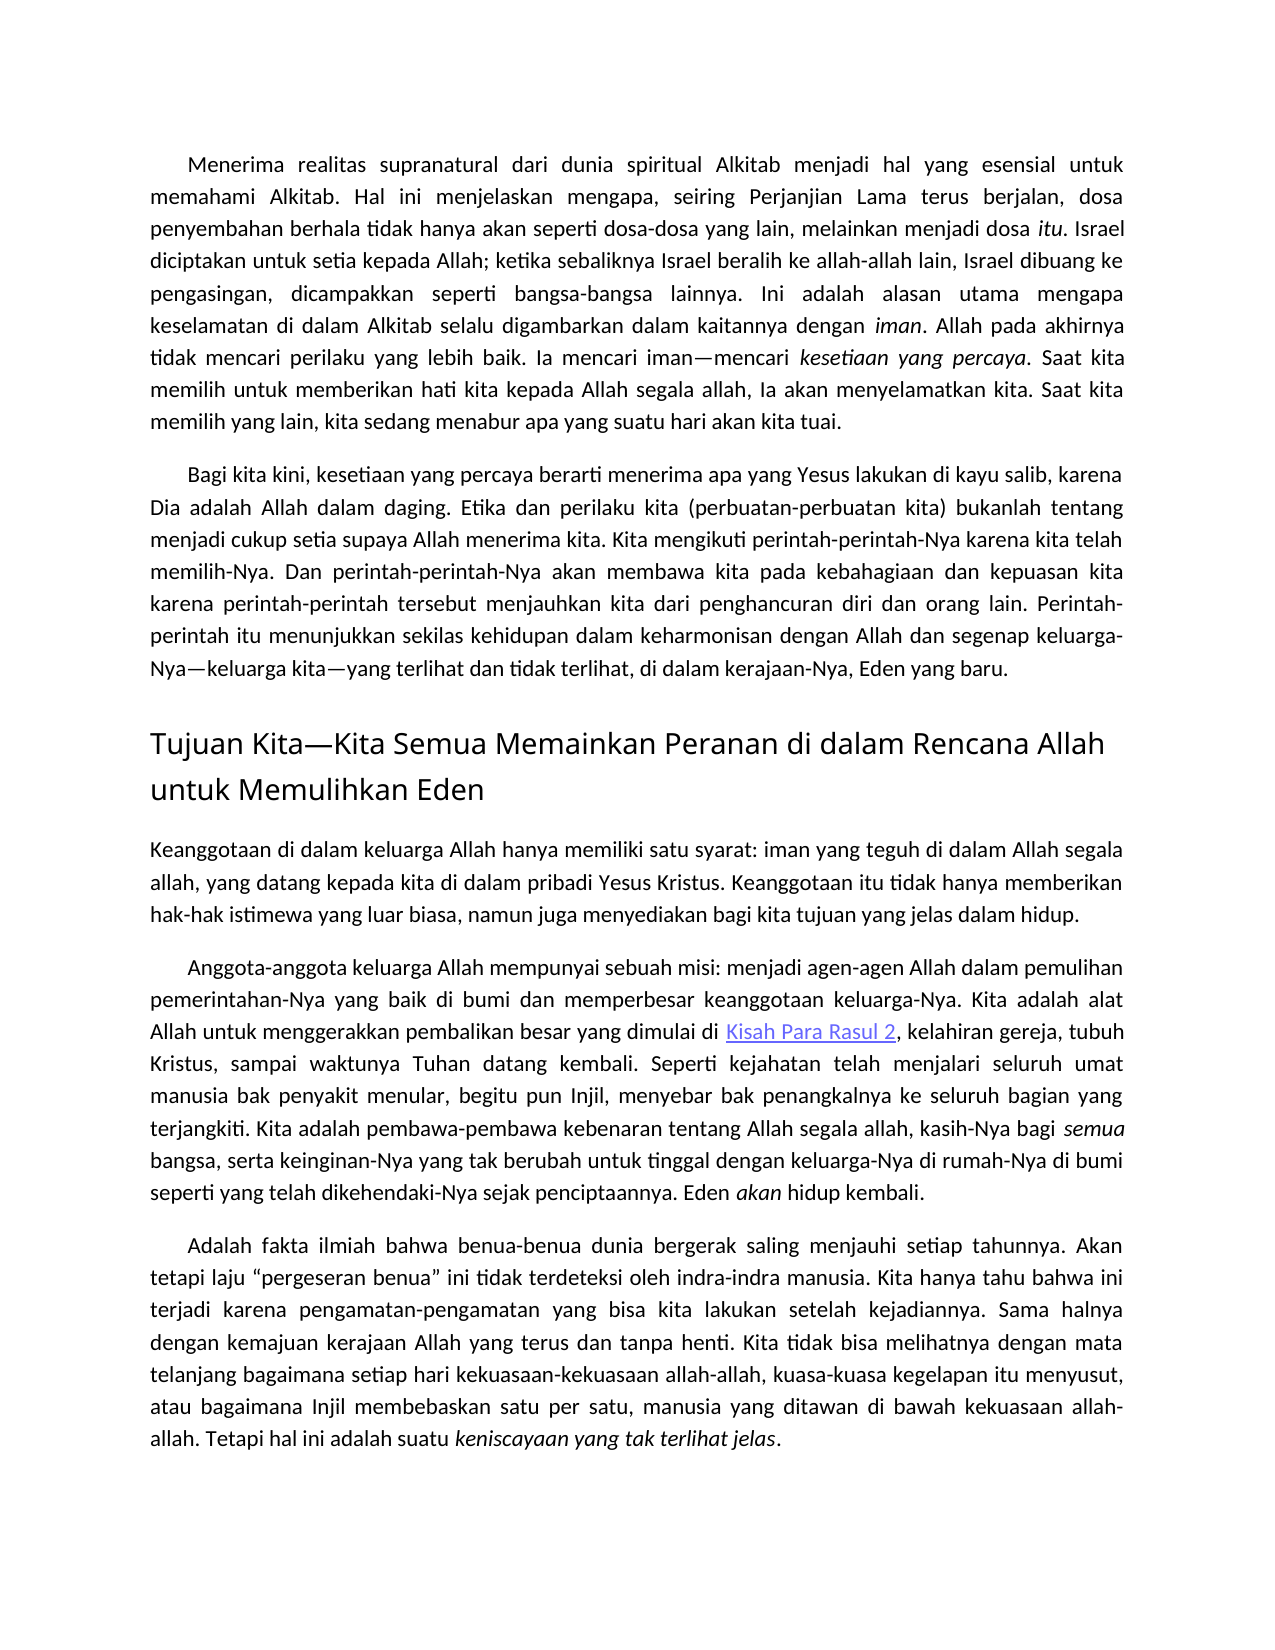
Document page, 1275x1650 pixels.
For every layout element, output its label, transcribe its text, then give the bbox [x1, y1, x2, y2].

text Keanggotaan di dalam keluarga Allah hanya memiliki satu syarat: iman yang teguh di dalam Allah segala allah, yang datang kepada kita di dalam pribadi Yesus Kristus. Keanggotaan itu tidak hanya memberikan hak-hak istimewa yang luar biasa, namun juga menyediakan bagi kita tujuan yang jelas dalam hidup. [150, 835, 1125, 928]
text Anggota-anggota keluarga Allah mempunyai sebuah misi: menjadi agen-agen Allah dalam pemulihan pemerintahan-Nya yang baik di bumi dan memperbesar keanggotaan keluarga-Nya. Kita adalah alat Allah untuk menggerakkan pembalikan besar yang dimulai di Kisah Para Rasul 2, kelahiran gereja, tubuh Kristus, sampai waktunya Tuhan datang kembali. Seperti kejahatan telah menjalari seluruh umat manusia bak penyakit menular, begitu pun Injil, menyebar bak penangkalnya ke seluruh bagian yang terjangkiti. Kita adalah pembawa-pembawa kebenaran tentang Allah segala allah, kasih-Nya bagi semua bangsa, serta keinginan-Nya yang tak berubah untuk tinggal dengan keluarga-Nya di rumah-Nya di bumi seperti yang telah dikehendaki-Nya sejak penciptaannya. Eden akan hidup kembali. [150, 953, 1125, 1206]
text Adalah fakta ilmiah bahwa benua-benua dunia bergerak saling menjauhi setiap tahunnya. Akan tetapi laju “pergeseran benua” ini tidak terdeteksi oleh indra-indra manusia. Kita hanya tahu bahwa ini terjadi karena pengamatan-pengamatan yang bisa kita lakukan setelah kejadiannya. Sama halnya dengan kemajuan kerajaan Allah yang terus dan tanpa henti. Kita tidak bisa melihatnya dengan mata telanjang bagaimana setiap hari kekuasaan-kekuasaan allah-allah, kuasa-kuasa kegelapan itu menyusut, atau bagaimana Injil membebaskan satu per satu, manusia yang ditawan di bawah kekuasaan allah-allah. Tetapi hal ini adalah suatu keniscayaan yang tak terlihat jelas. [150, 1231, 1125, 1452]
text Bagi kita kini, kesetiaan yang percaya berarti menerima apa yang Yesus lakukan di kayu salib, karena Dia adalah Allah dalam daging. Etika dan perilaku kita (perbuatan-perbuatan kita) bukanlah tentang menjadi cukup setia supaya Allah menerima kita. Kita mengikuti perintah-perintah-Nya karena kita telah memilih-Nya. Dan perintah-perintah-Nya akan membawa kita pada kebahagiaan dan kepuasan kita karena perintah-perintah tersebut menjauhkan kita dari penghancuran diri dan orang lain. Perintah-perintah itu menunjukkan sekilas kehidupan dalam keharmonisan dengan Allah dan segenap keluarga-Nya—keluarga kita—yang terlihat dan tidak terlihat, di dalam kerajaan-Nya, Eden yang baru. [150, 461, 1125, 682]
text Menerima realitas supranatural dari dunia spiritual Alkitab menjadi hal yang esensial untuk memahami Alkitab. Hal ini menjelaskan mengapa, seiring Perjanjian Lama terus berjalan, dosa penyembahan berhala tidak hanya akan seperti dosa-dosa yang lain, melainkan menjadi dosa itu. Israel diciptakan untuk setia kepada Allah; ketika sebaliknya Israel beralih ke allah-allah lain, Israel dibuang ke pengasingan, dicampakkan seperti bangsa-bangsa lainnya. Ini adalah alasan utama mengapa keselamatan di dalam Alkitab selalu digambarkan dalam kaitannya dengan iman. Allah pada akhirnya tidak mencari perilaku yang lebih baik. Ia mencari iman—mencari kesetiaan yang percaya. Saat kita memilih untuk memberikan hati kita kepada Allah segala allah, Ia akan menyelamatkan kita. Saat kita memilih yang lain, kita sedang menabur apa yang suatu hari akan kita tuai. [150, 150, 1125, 436]
text Tujuan Kita—Kita Semua Memainkan Peranan di dalam Rencana Allah untuk Memulihkan Eden [150, 723, 1125, 809]
